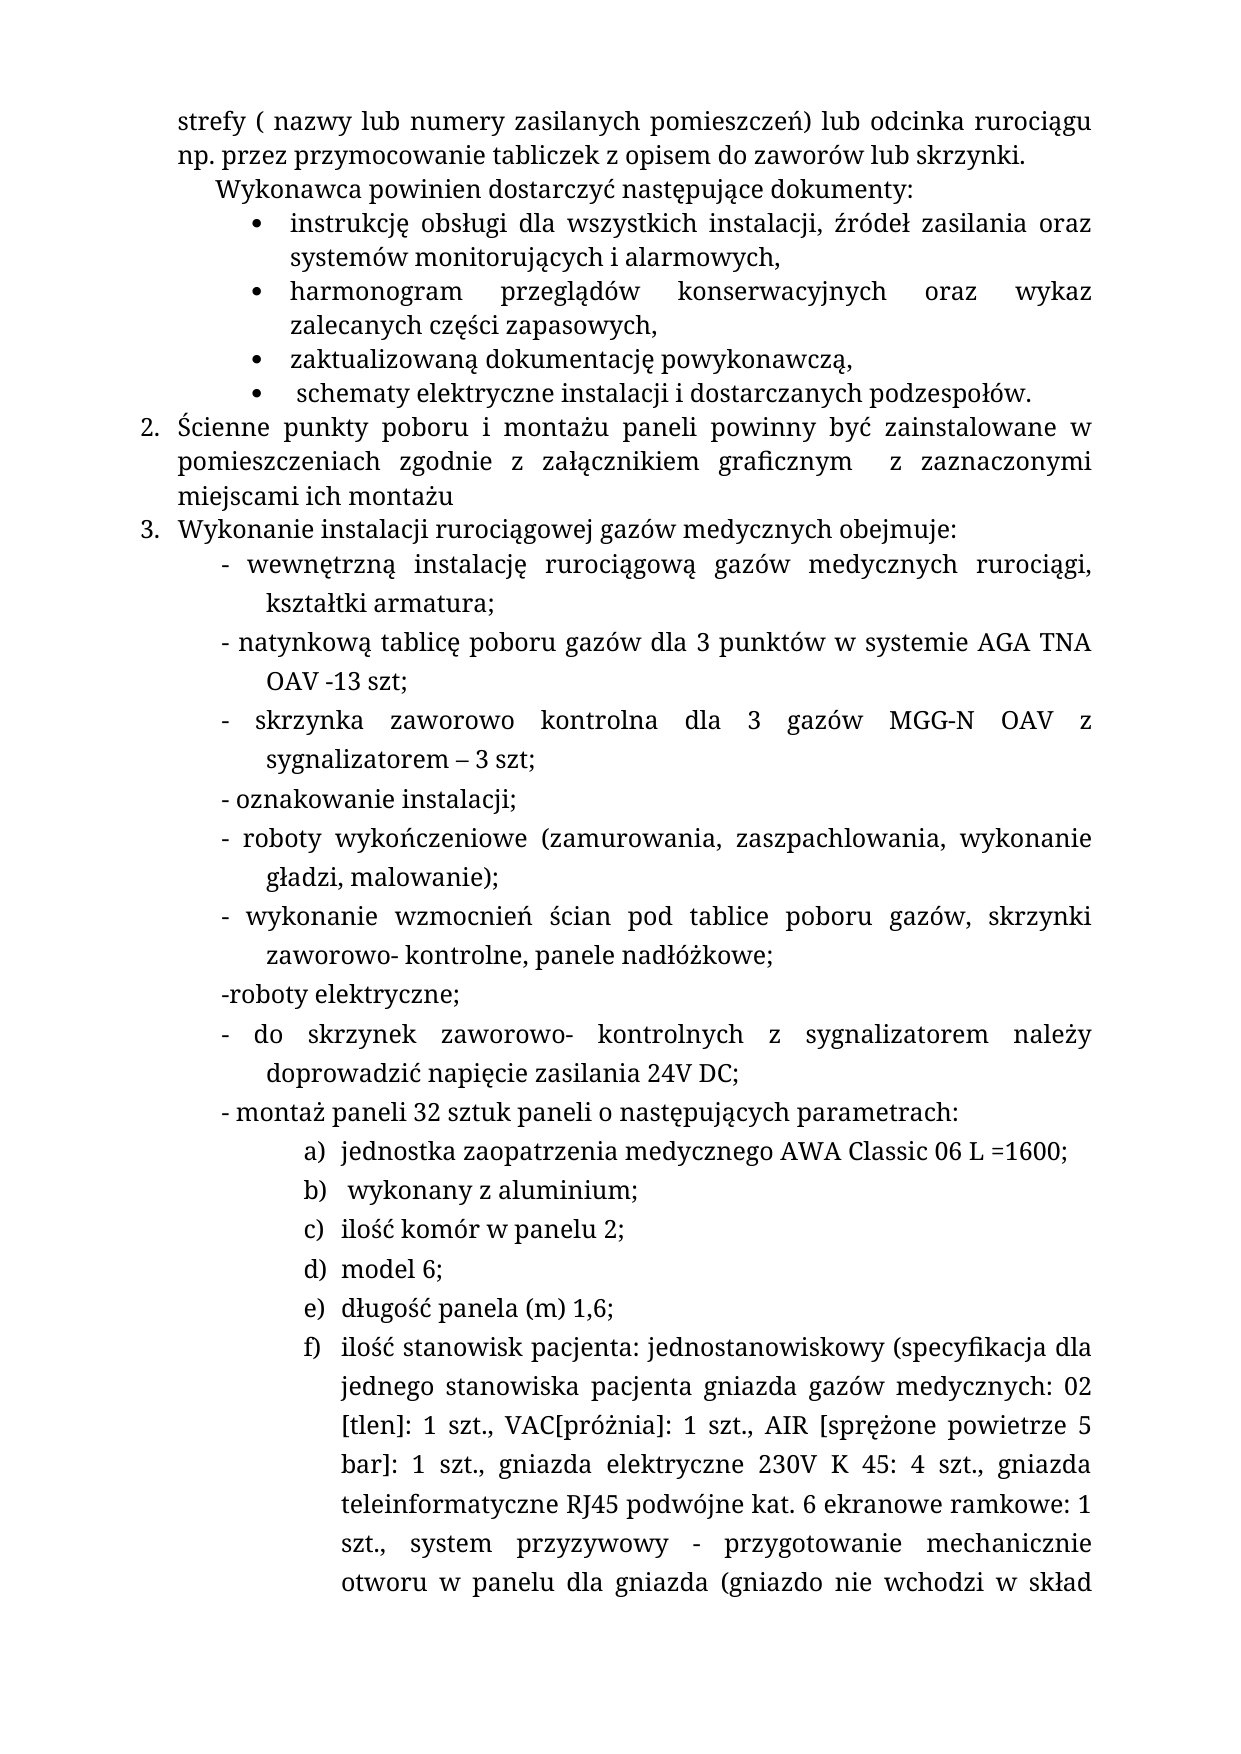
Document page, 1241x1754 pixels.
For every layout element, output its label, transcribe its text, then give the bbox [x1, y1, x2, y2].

list jednostka zaopatrzenia medycznego AWA Classic 06 L =1600; [303, 1134, 1093, 1168]
list -roboty elektryczne; [221, 977, 1093, 1011]
list - skrzynka zaworowo kontrolna dla 3 gazów MGG-N OAV z sygnalizatorem – 3 szt; [221, 703, 1093, 776]
list długość panela (m) 1,6; [303, 1290, 1093, 1324]
list - wewnętrzną instalację rurociągową gazów medycznych rurociągi, kształtki armatura; [221, 546, 1093, 619]
list Wykonanie instalacji rurociągowej gazów medycznych obejmuje: [140, 512, 1093, 546]
list - natynkową tablicę poboru gazów dla 3 punktów w systemie AGA TNA OAV -13 szt; [221, 624, 1093, 698]
list Ścienne punkty poboru i montażu paneli powinny być zainstalowane w pomieszczeniach zgodnie z załącznikiem graficznym z zaznaczonymi miejscami ich montażu [140, 410, 1093, 512]
list instrukcję obsługi dla wszystkich instalacji, źródeł zasilania oraz systemów monitorujących i alarmowych, [252, 206, 1093, 274]
list - oznakowanie instalacji; [221, 781, 1093, 815]
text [177, 103, 1093, 172]
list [303, 1329, 1093, 1599]
list - roboty wykończeniowe (zamurowania, zaszpachlowania, wykonanie gładzi, malowanie); [221, 820, 1093, 894]
text Wykonawca powinien dostarczyć następujące dokumenty: [215, 172, 1093, 206]
list wykonany z aluminium; [303, 1173, 1093, 1207]
list zaktualizowaną dokumentację powykonawczą, [252, 342, 1093, 376]
list - montaż paneli 32 sztuk paneli o następujących parametrach: [221, 1094, 1093, 1129]
list - do skrzynek zaworowo- kontrolnych z sygnalizatorem należy doprowadzić napięcie zasilania 24V DC; [221, 1016, 1093, 1089]
list schematy elektryczne instalacji i dostarczanych podzespołów. [252, 376, 1093, 410]
list ilość komór w panelu 2; [303, 1212, 1093, 1246]
list harmonogram przeglądów konserwacyjnych oraz wykaz zalecanych części zapasowych, [252, 274, 1093, 342]
list - wykonanie wzmocnień ścian pod tablice poboru gazów, skrzynki zaworowo- kontrolne, panele nadłóżkowe; [221, 899, 1093, 972]
list model 6; [303, 1251, 1093, 1285]
